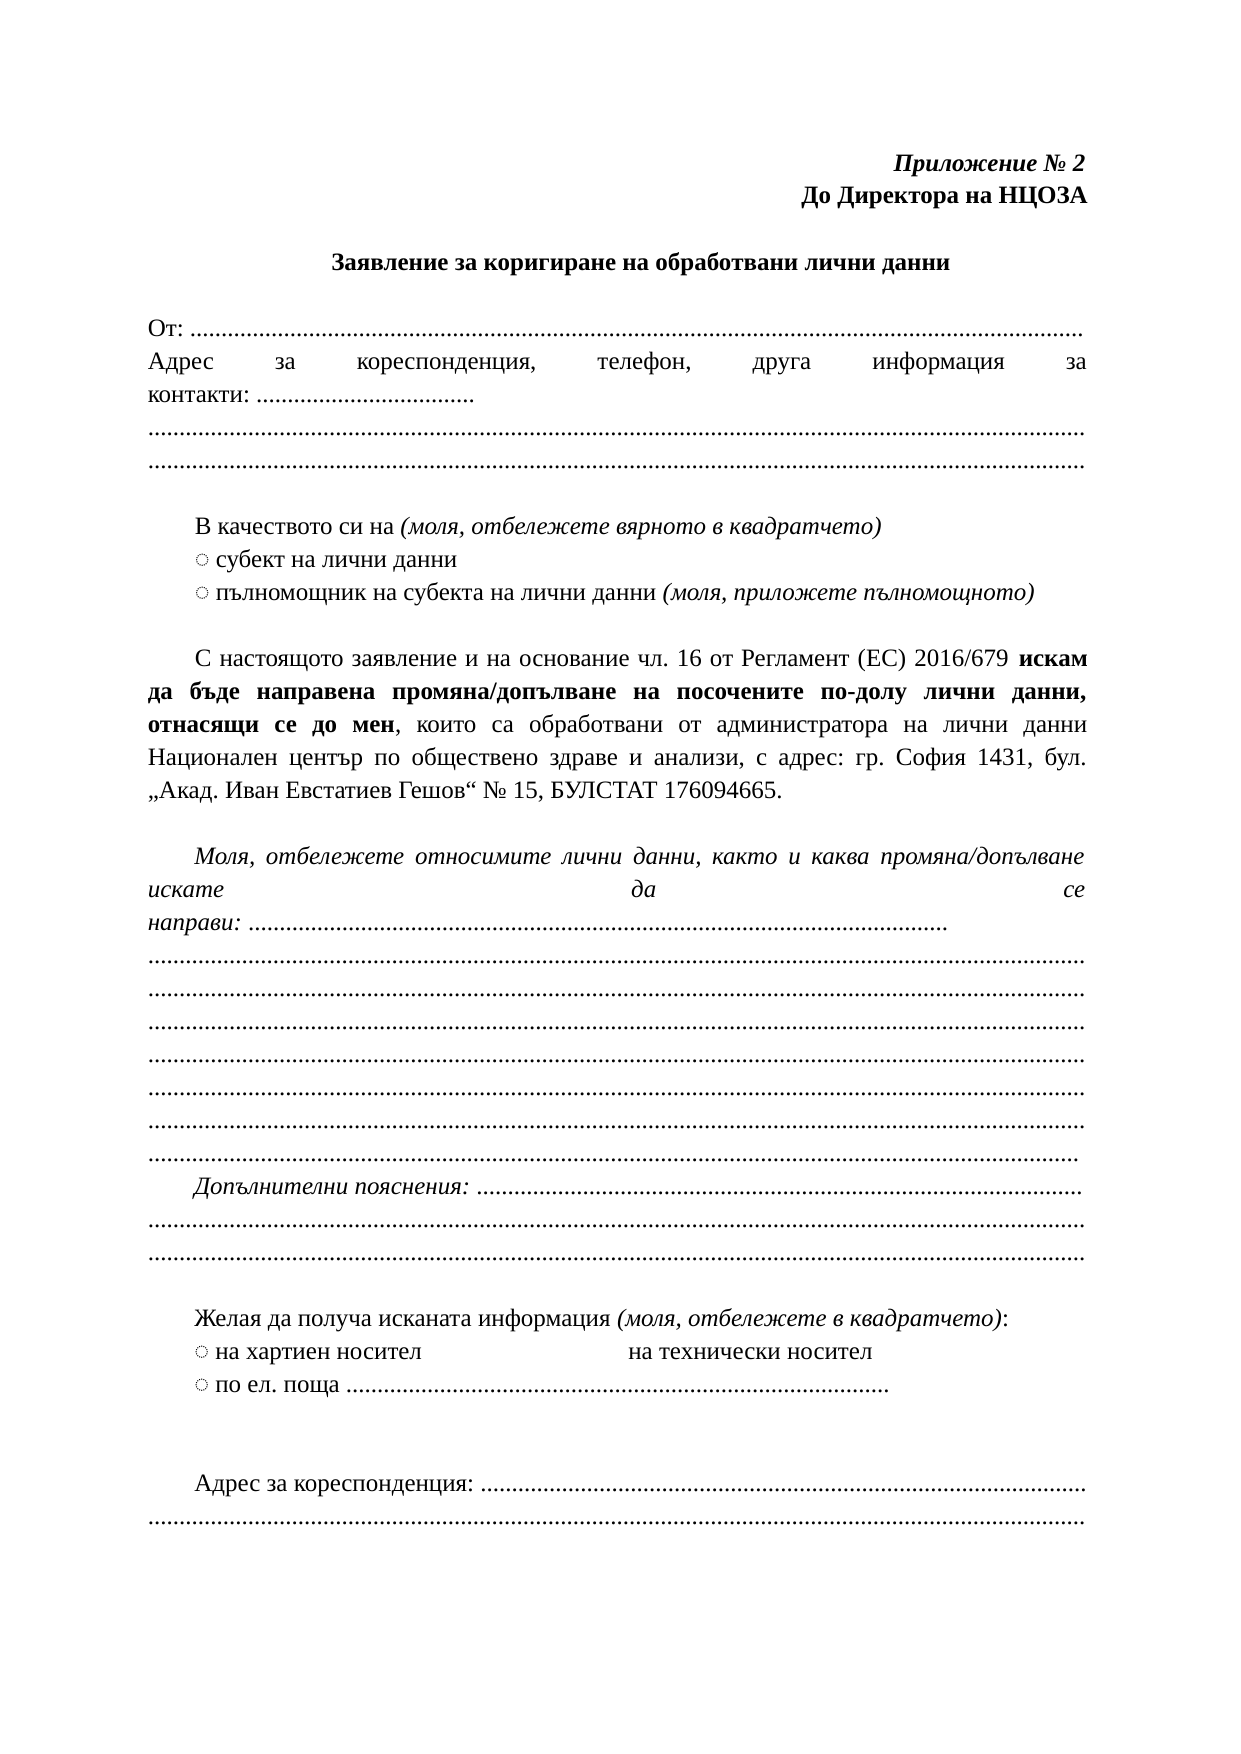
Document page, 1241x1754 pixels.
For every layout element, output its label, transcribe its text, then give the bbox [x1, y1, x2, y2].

text Заявление за коригиране на обработвани лични данни [148, 247, 1087, 275]
text ...................................................................................................................................................... [148, 1501, 1087, 1530]
text Моля, отбележете относимите лични данни, както и каква промяна/допълване искате да се направи: ................................................................................................................ [148, 841, 1087, 936]
text В качеството си на (моля, отбележете вярното в квадратчето) [148, 511, 1087, 539]
text 󠆧 субект на лични данни 󠆢 [148, 544, 1087, 573]
text 󠆑 по ел. поща ....................................................................................... [148, 1369, 1087, 1398]
text ..................................................................................................................................................... [148, 1138, 1082, 1167]
text Приложение № 2 [148, 148, 1087, 176]
text От: ............................................................................................................................................... [148, 313, 1087, 341]
text ...................................................................................................................................................... [148, 1039, 1087, 1068]
text 󠆧 на хартиен носител 󠆢󠆑 на технически носител [148, 1336, 1087, 1365]
text ...................................................................................................................................................... [148, 973, 1087, 1002]
text ...................................................................................................................................................... [148, 940, 1087, 969]
text ...................................................................................................................................................... [148, 1006, 1087, 1035]
text 󠆑 пълномощник на субекта на лични данни (моля, приложете пълномощното) [148, 577, 1087, 606]
text ...................................................................................................................................................... ...................................................................................................................................................... [148, 1072, 1087, 1134]
text Адрес за кореспонденция: ................................................................................................. [148, 1468, 1087, 1497]
text ............................................................................................................................................................................................................................................................................................................ [148, 412, 1087, 473]
text С настоящото заявление и на основание чл. 16 от Регламент (ЕС) 2016/679 искам да бъде направена промяна/допълване на посочените по-долу лични данни, отнасящи се до мен, които са обработвани от администратора на лични данни Национален център по обществено здраве и анализи, с адрес: гр. София 1431, бул. „Акад. Иван Евстатиев Гешов“ № 15, БУЛСТАТ 176094665. [148, 643, 1087, 804]
text ............................................................................................................................................................................................................................................................................................................ [148, 1204, 1087, 1266]
text Адрес за кореспонденция, телефон, друга информация за контакти: ................................... [148, 346, 1087, 407]
text До Директора на НЦОЗА [148, 181, 1087, 209]
text Желая да получа исканата информация (моля, отбележете в квадратчето): [148, 1303, 1087, 1332]
text Допълнителни пояснения: ................................................................................................. [148, 1171, 1087, 1200]
